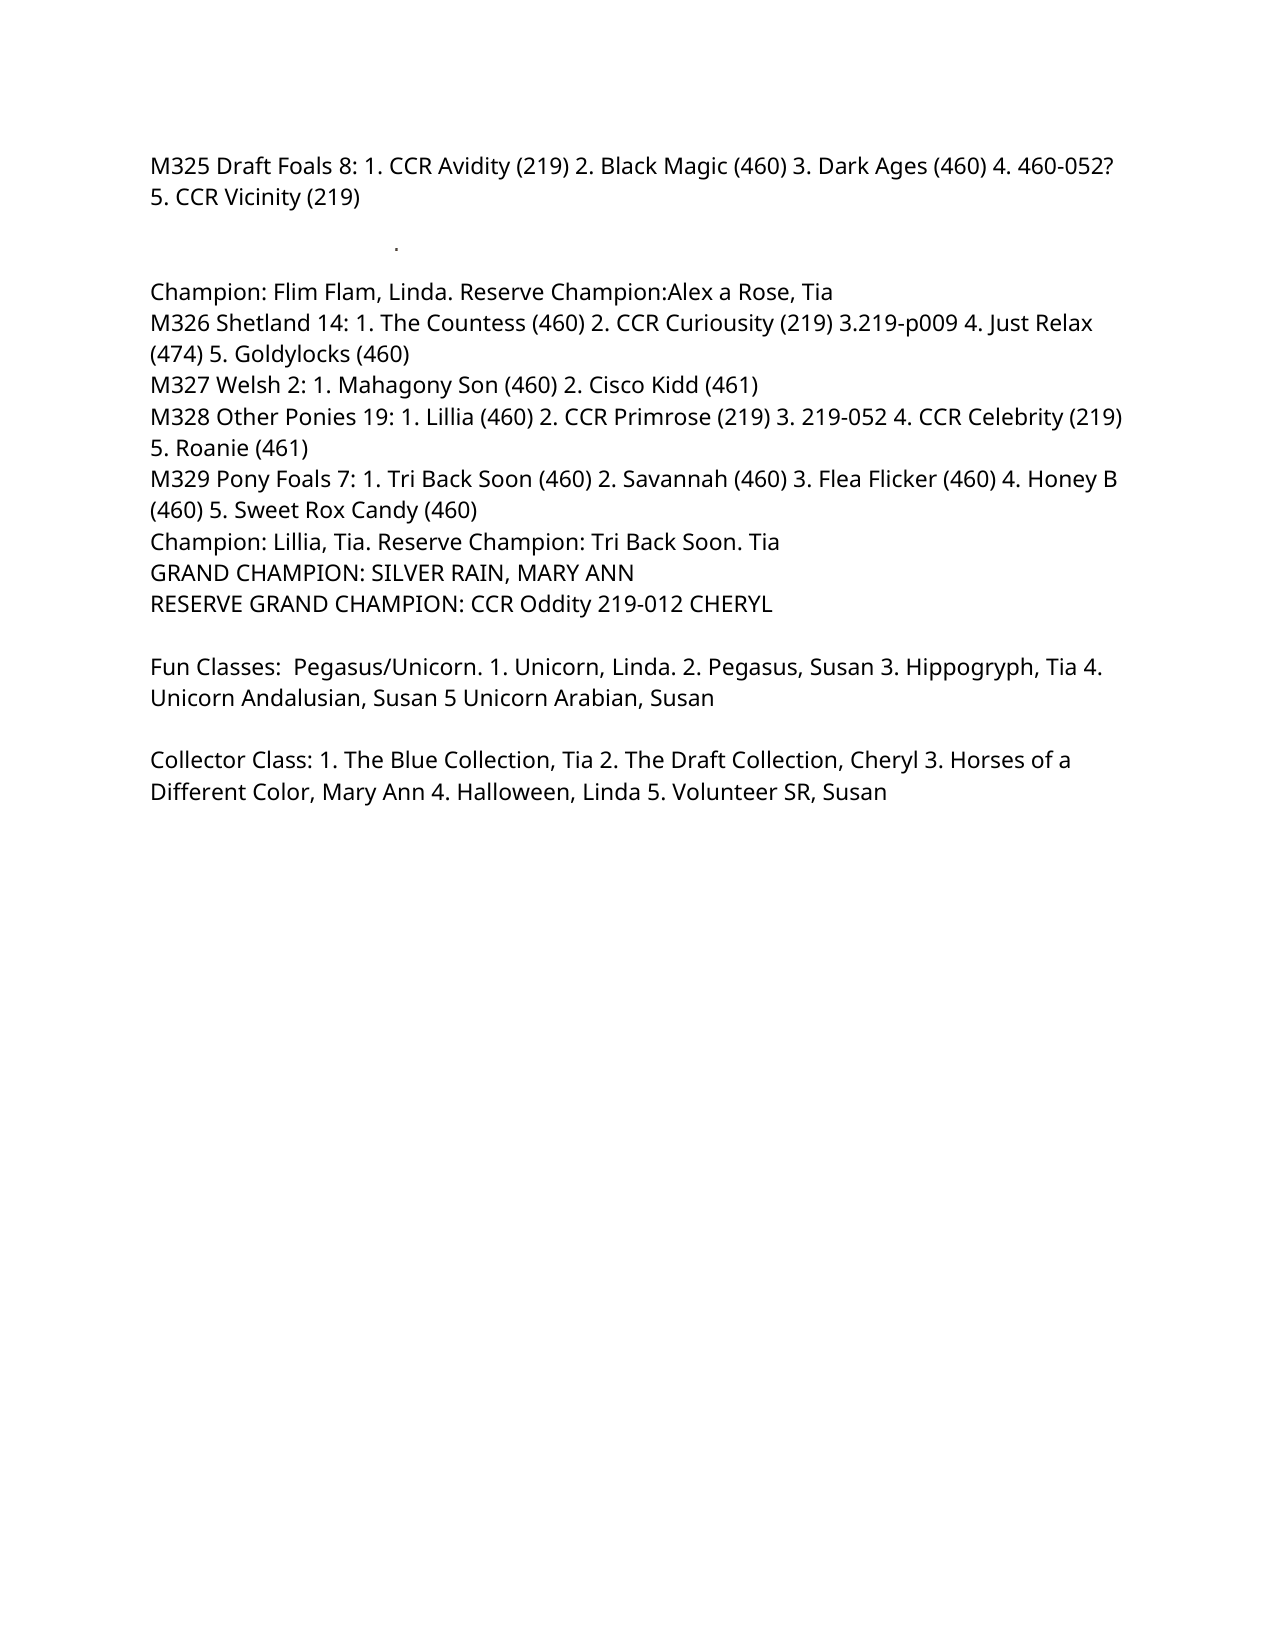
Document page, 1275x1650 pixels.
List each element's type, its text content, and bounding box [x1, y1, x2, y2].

text M326 Shetland 14: 1. The Countess (460) 2. CCR Curiousity (219) 3.219-p009 4. Just Relax (474) 5. Goldylocks (460) [150, 307, 1125, 369]
text M328 Other Ponies 19: 1. Lillia (460) 2. CCR Primrose (219) 3. 219-052 4. CCR Celebrity (219) 5. Roanie (461) [150, 400, 1125, 463]
text Fun Classes: Pegasus/Unicorn. 1. Unicorn, Linda. 2. Pegasus, Susan 3. Hippogryph, Tia 4. Unicorn Andalusian, Susan 5 Unicorn Arabian, Susan [150, 650, 1125, 713]
text Champion: Lillia, Tia. Reserve Champion: Tri Back Soon. Tia [150, 525, 1125, 557]
text M329 Pony Foals 7: 1. Tri Back Soon (460) 2. Savannah (460) 3. Flea Flicker (460) 4. Honey B (460) 5. Sweet Rox Candy (460) [150, 463, 1125, 525]
text M325 Draft Foals 8: 1. CCR Avidity (219) 2. Black Magic (460) 3. Dark Ages (460) 4. 460-052? 5. CCR Vicinity (219) [150, 150, 1125, 212]
text M327 Welsh 2: 1. Mahagony Son (460) 2. Cisco Kidd (461) [150, 369, 1125, 400]
text Collector Class: 1. The Blue Collection, Tia 2. The Draft Collection, Cheryl 3. Horses of a Different Color, Mary Ann 4. Halloween, Linda 5. Volunteer SR, Susan [150, 744, 1125, 807]
text GRAND CHAMPION: SILVER RAIN, MARY ANN [150, 557, 1125, 588]
text Champion: Flim Flam, Linda. Reserve Champion:Alex a Rose, Tia [150, 212, 1125, 307]
text RESERVE GRAND CHAMPION: CCR Oddity 219-012 CHERYL [150, 588, 1125, 619]
